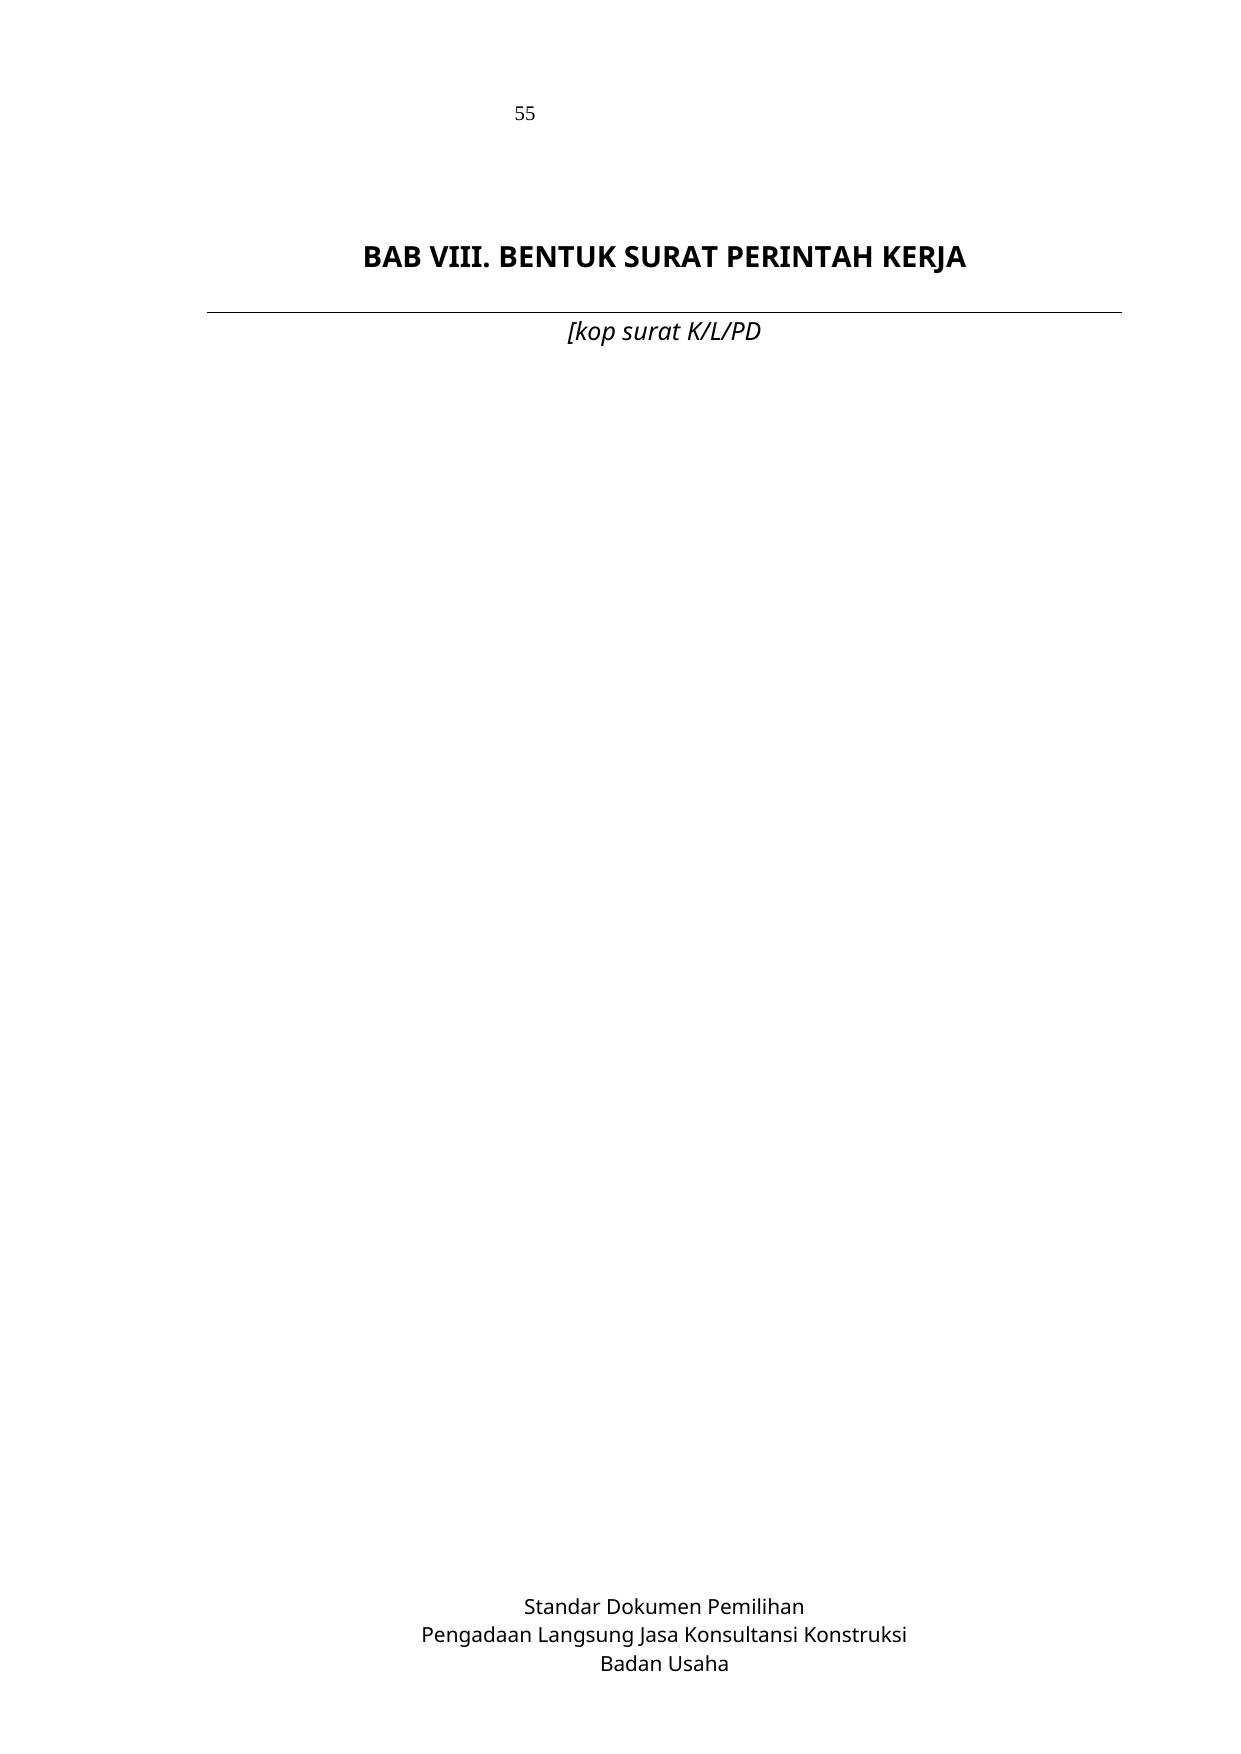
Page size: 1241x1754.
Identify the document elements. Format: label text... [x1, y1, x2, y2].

text [kop surat K/L/PD [207, 313, 1122, 347]
list BAB VIII. BENTUK SURAT PERINTAH KERJA [207, 236, 1122, 276]
